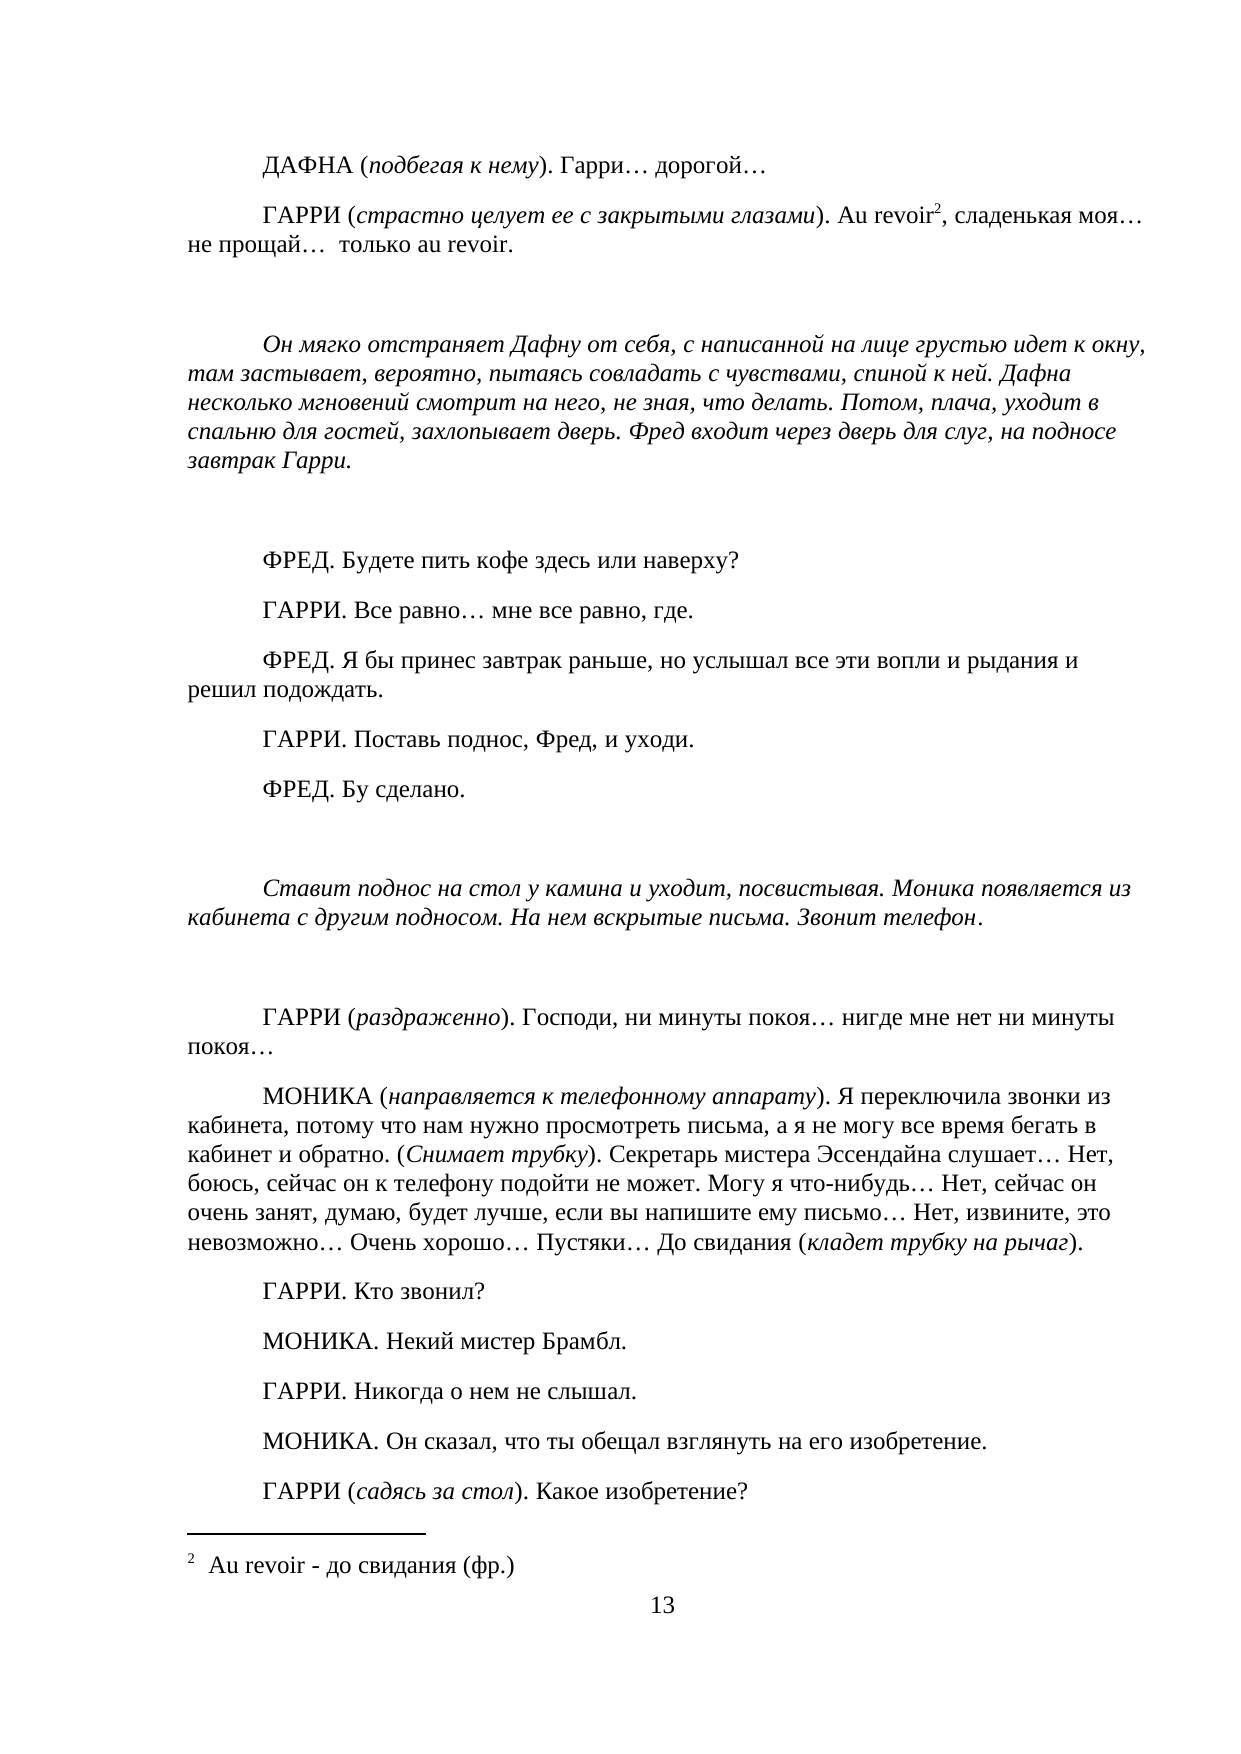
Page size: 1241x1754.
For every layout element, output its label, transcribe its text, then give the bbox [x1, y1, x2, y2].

list Он мягко отстраняет Дафну от себя, с написанной на лице грустью идет к окну, там застывает, вероятно, пытаясь совладать с чувствами, спиной к ней. Дафна несколько мгновений смотрит на него, не зная, что делать. Потом, плача, уходит в спальню для гостей, захлопывает дверь. Фред входит через дверь для слуг, на подносе завтрак Гарри. [187, 329, 1147, 474]
list ГАРРИ (страстно целует ее с закрытыми глазами). Au revoir, сладенькая моя… не прощай… только au revoir. [187, 200, 1147, 258]
list ФРЕД. Будете пить кофе здесь или наверху? [187, 545, 1147, 574]
list ГАРРИ. Поставь поднос, Фред, и уходи. [187, 723, 1147, 753]
list ГАРРИ. Никогда о нем не слышал. [187, 1376, 1147, 1405]
list МОНИКА (направляется к телефонному аппарату). Я переключила звонки из кабинета, потому что нам нужно просмотреть письма, а я не могу все время бегать в кабинет и обратно. (Снимает трубку). Секретарь мистера Эссендайна слушает… Нет, боюсь, сейчас он к телефону подойти не может. Могу я что-нибудь… Нет, сейчас он очень занят, думаю, будет лучше, если вы напишите ему письмо… Нет, извините, это невозможно… Очень хорошо… Пустяки… До свидания (кладет трубку на рычаг). [187, 1081, 1147, 1255]
list ДАФНА (подбегая к нему). Гарри… дорогой… [187, 150, 1147, 179]
list ФРЕД. Бу сделано. [187, 773, 1147, 802]
list ГАРРИ. Все равно… мне все равно, где. [187, 595, 1147, 624]
list ГАРРИ. Кто звонил? [187, 1276, 1147, 1305]
list ГАРРИ (раздраженно). Господи, ни минуты покоя… нигде мне нет ни минуты покоя… [187, 1002, 1147, 1060]
list МОНИКА. Он сказал, что ты обещал взглянуть на его изобретение. [187, 1426, 1147, 1455]
list ГАРРИ (садясь за стол). Какое изобретение? [187, 1476, 1147, 1505]
list ФРЕД. Я бы принес завтрак раньше, но услышал все эти вопли и рыдания и решил подождать. [187, 644, 1147, 703]
list МОНИКА. Некий мистер Брамбл. [187, 1326, 1147, 1355]
list Ставит поднос на стол у камина и уходит, посвистывая. Моника появляется из кабинета с другим подносом. На нем вскрытые письма. Звонит телефон. [187, 873, 1147, 931]
